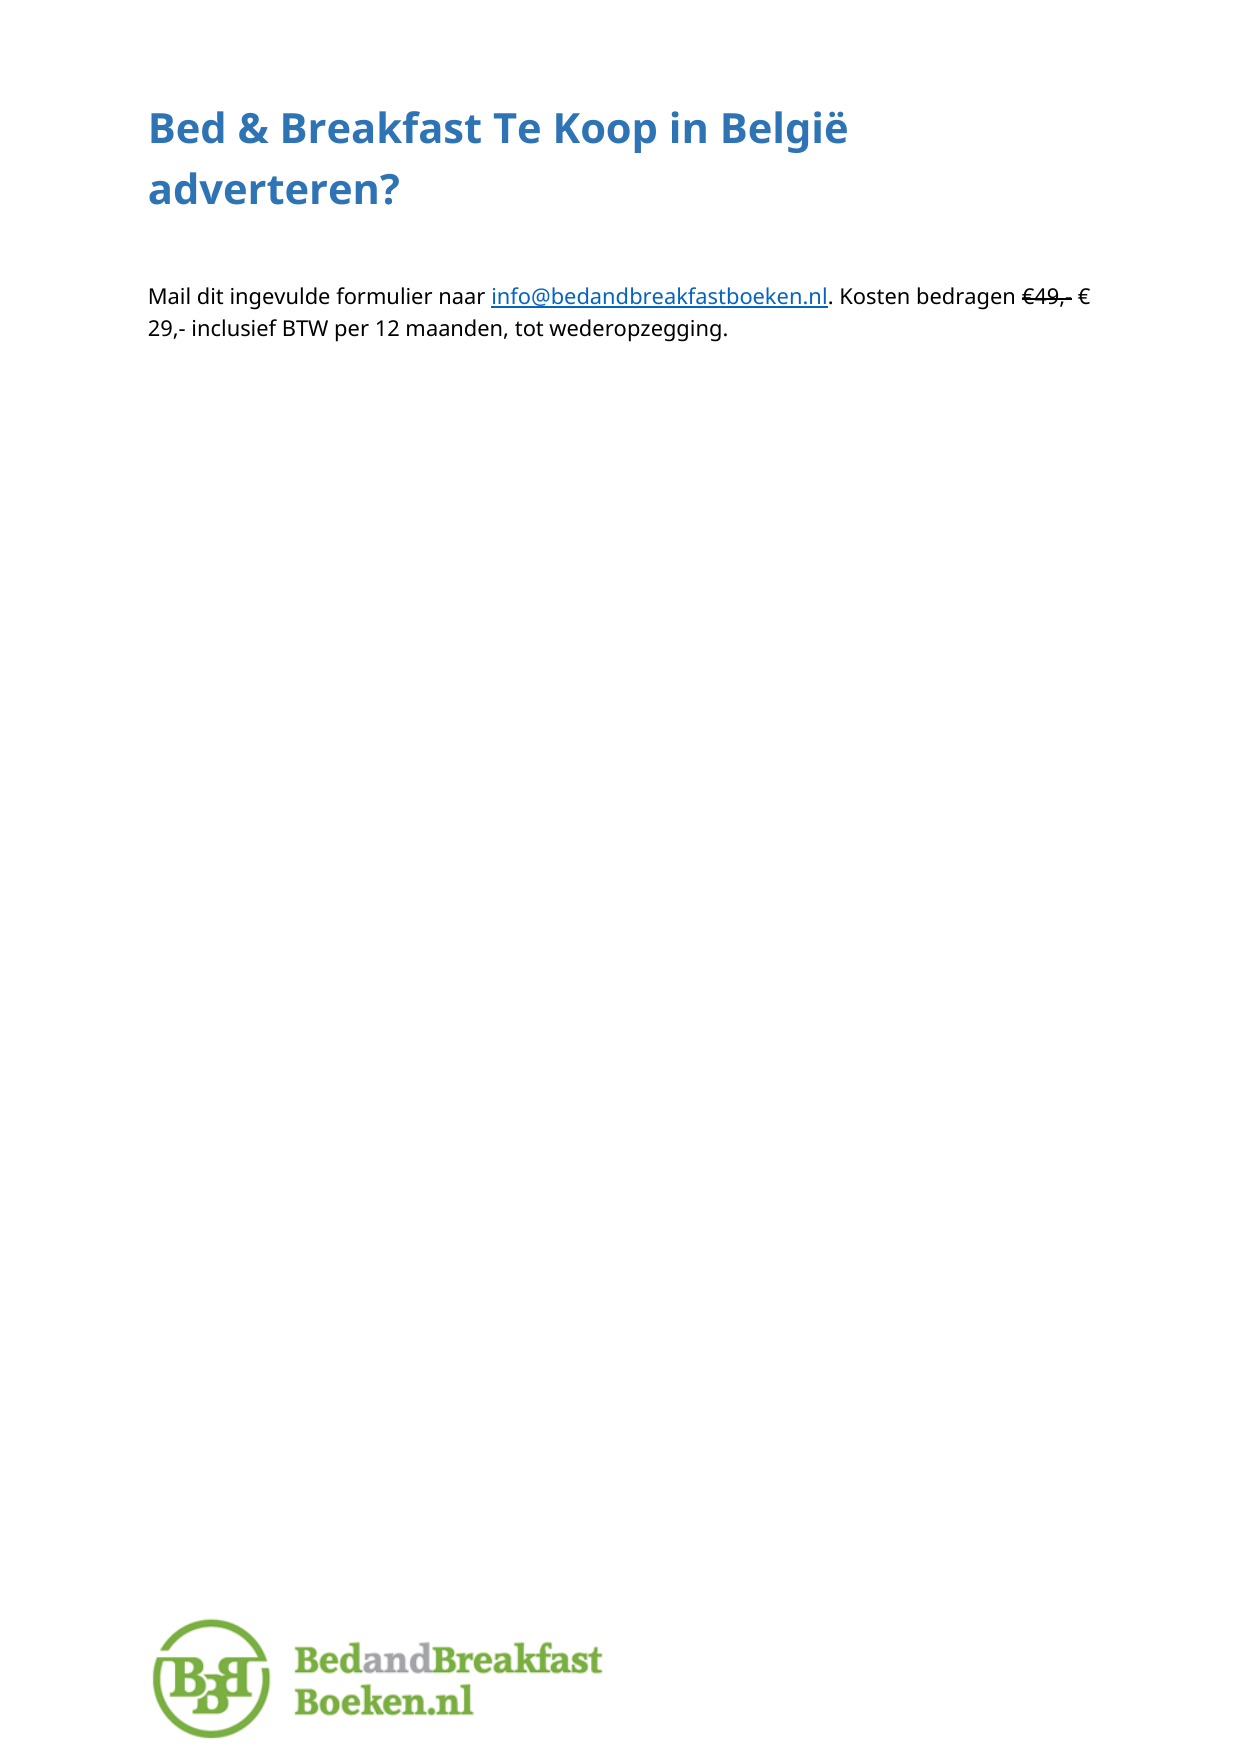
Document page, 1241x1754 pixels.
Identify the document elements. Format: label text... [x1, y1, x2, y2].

text Mail dit ingevulde formulier naar info@bedandbreakfastboeken.nl. Kosten bedragen €49,- € 29,- inclusief BTW per 12 maanden, tot wederopzegging. [148, 249, 1093, 343]
picture [147, 1605, 622, 1753]
